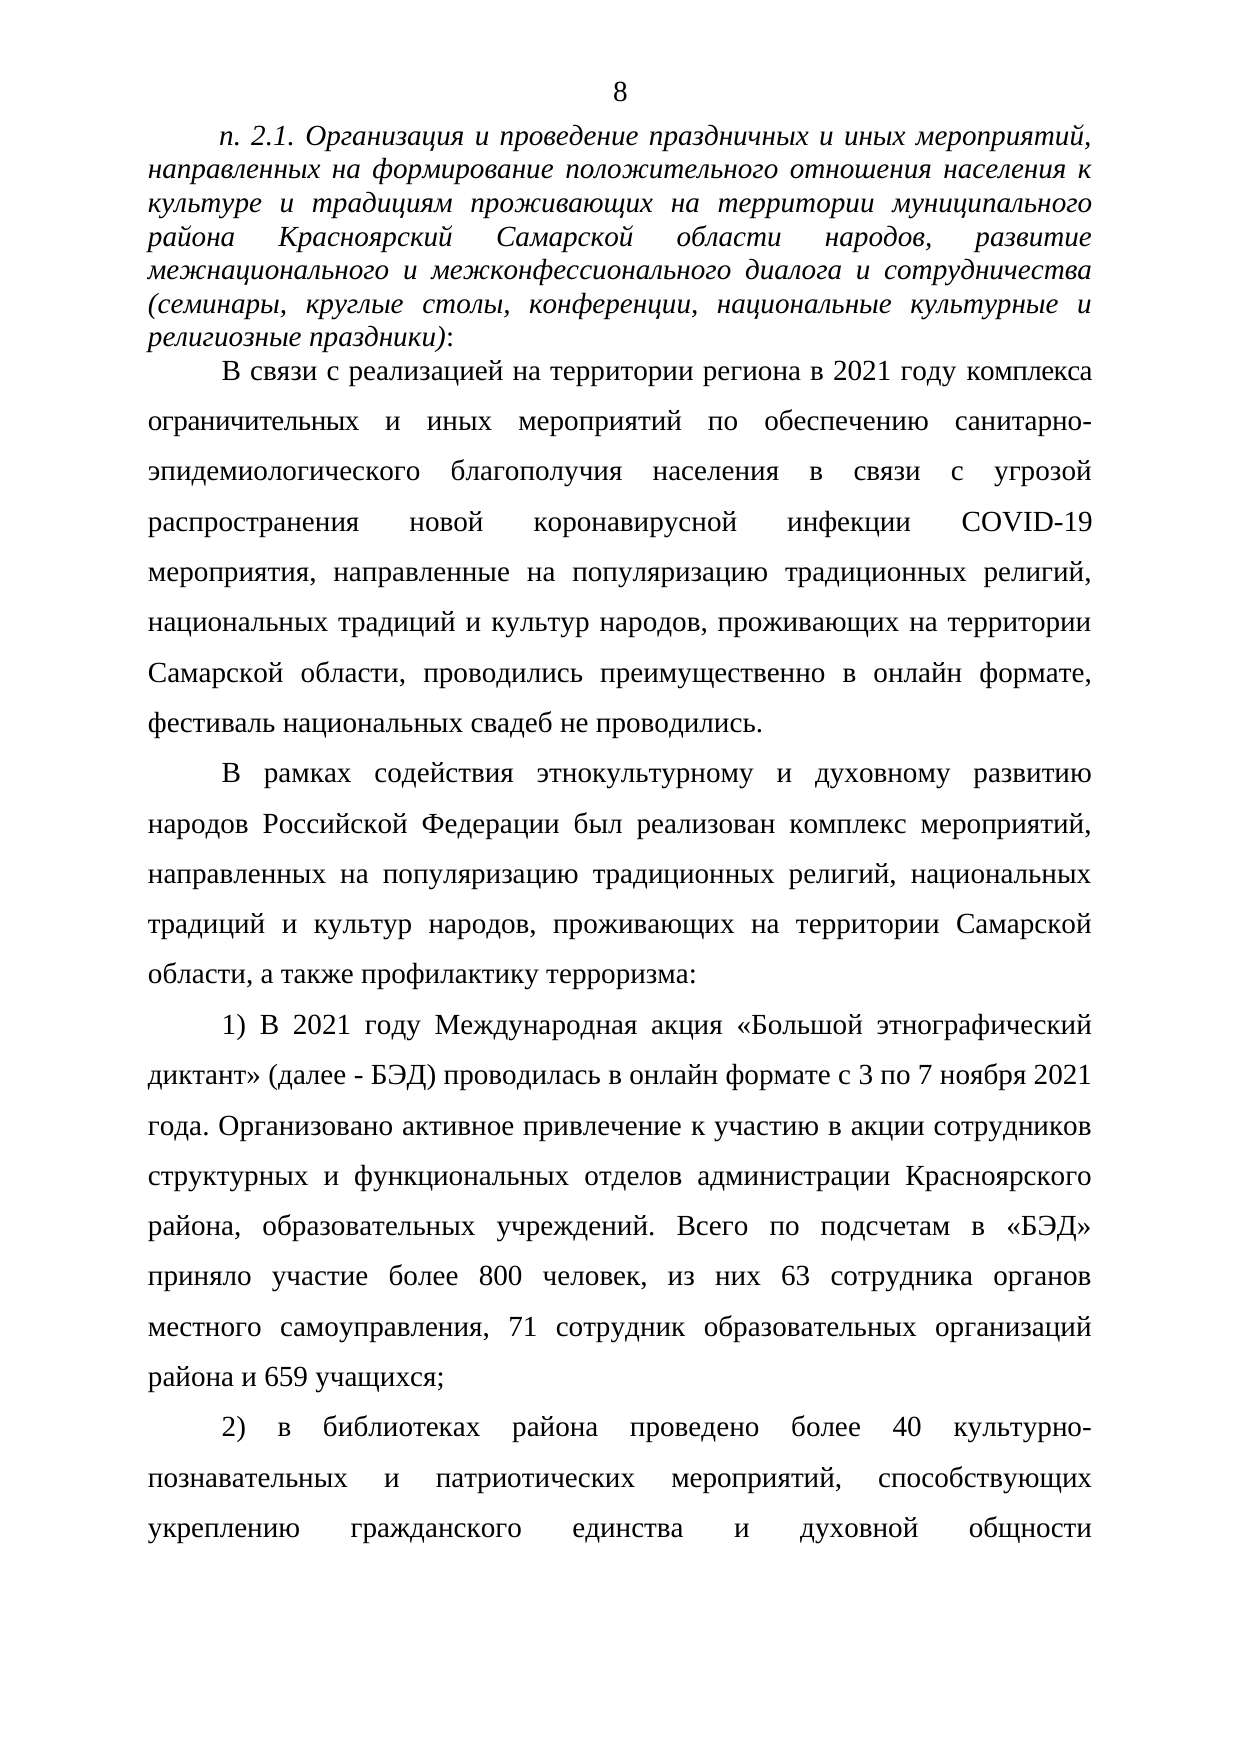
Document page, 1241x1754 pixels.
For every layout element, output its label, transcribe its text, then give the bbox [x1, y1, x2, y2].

text В связи с реализацией на территории региона в 2021 году комплекса ограничительных и иных мероприятий по обеспечению санитарно-эпидемиологического благополучия населения в связи с угрозой распространения новой коронавирусной инфекции COVID-19 мероприятия, направленные на популяризацию традиционных религий, национальных традиций и культур народов, проживающих на территории Самарской области, проводились преимущественно в онлайн формате, фестиваль национальных свадеб не проводились. [148, 353, 1092, 739]
text п. 2.1. Организация и проведение праздничных и иных мероприятий, направленных на формирование положительного отношения населения к культуре и традициям проживающих на территории муниципального района Красноярский Самарской области народов, развитие межнационального и межконфессионального диалога и сотрудничества (семинары, круглые столы, конференции, национальные культурные и религиозные праздники): [148, 118, 1092, 353]
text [148, 1409, 1092, 1544]
text В рамках содействия этнокультурному и духовному развитию народов Российской Федерации был реализован комплекс мероприятий, направленных на популяризацию традиционных религий, национальных традиций и культур народов, проживающих на территории Самарской области, а также профилактику терроризма: [148, 755, 1092, 990]
text 1) В 2021 году Международная акция «Большой этнографический диктант» (далее - БЭД) проводилась в онлайн формате с 3 по 7 ноября 2021 года. Организовано активное привлечение к участию в акции сотрудников структурных и функциональных отделов администрации Красноярского района, образовательных учреждений. Всего по подсчетам в «БЭД» приняло участие более 800 человек, из них 63 сотрудника органов местного самоуправления, 71 сотрудник образовательных организаций района и 659 учащихся; [148, 1007, 1092, 1393]
